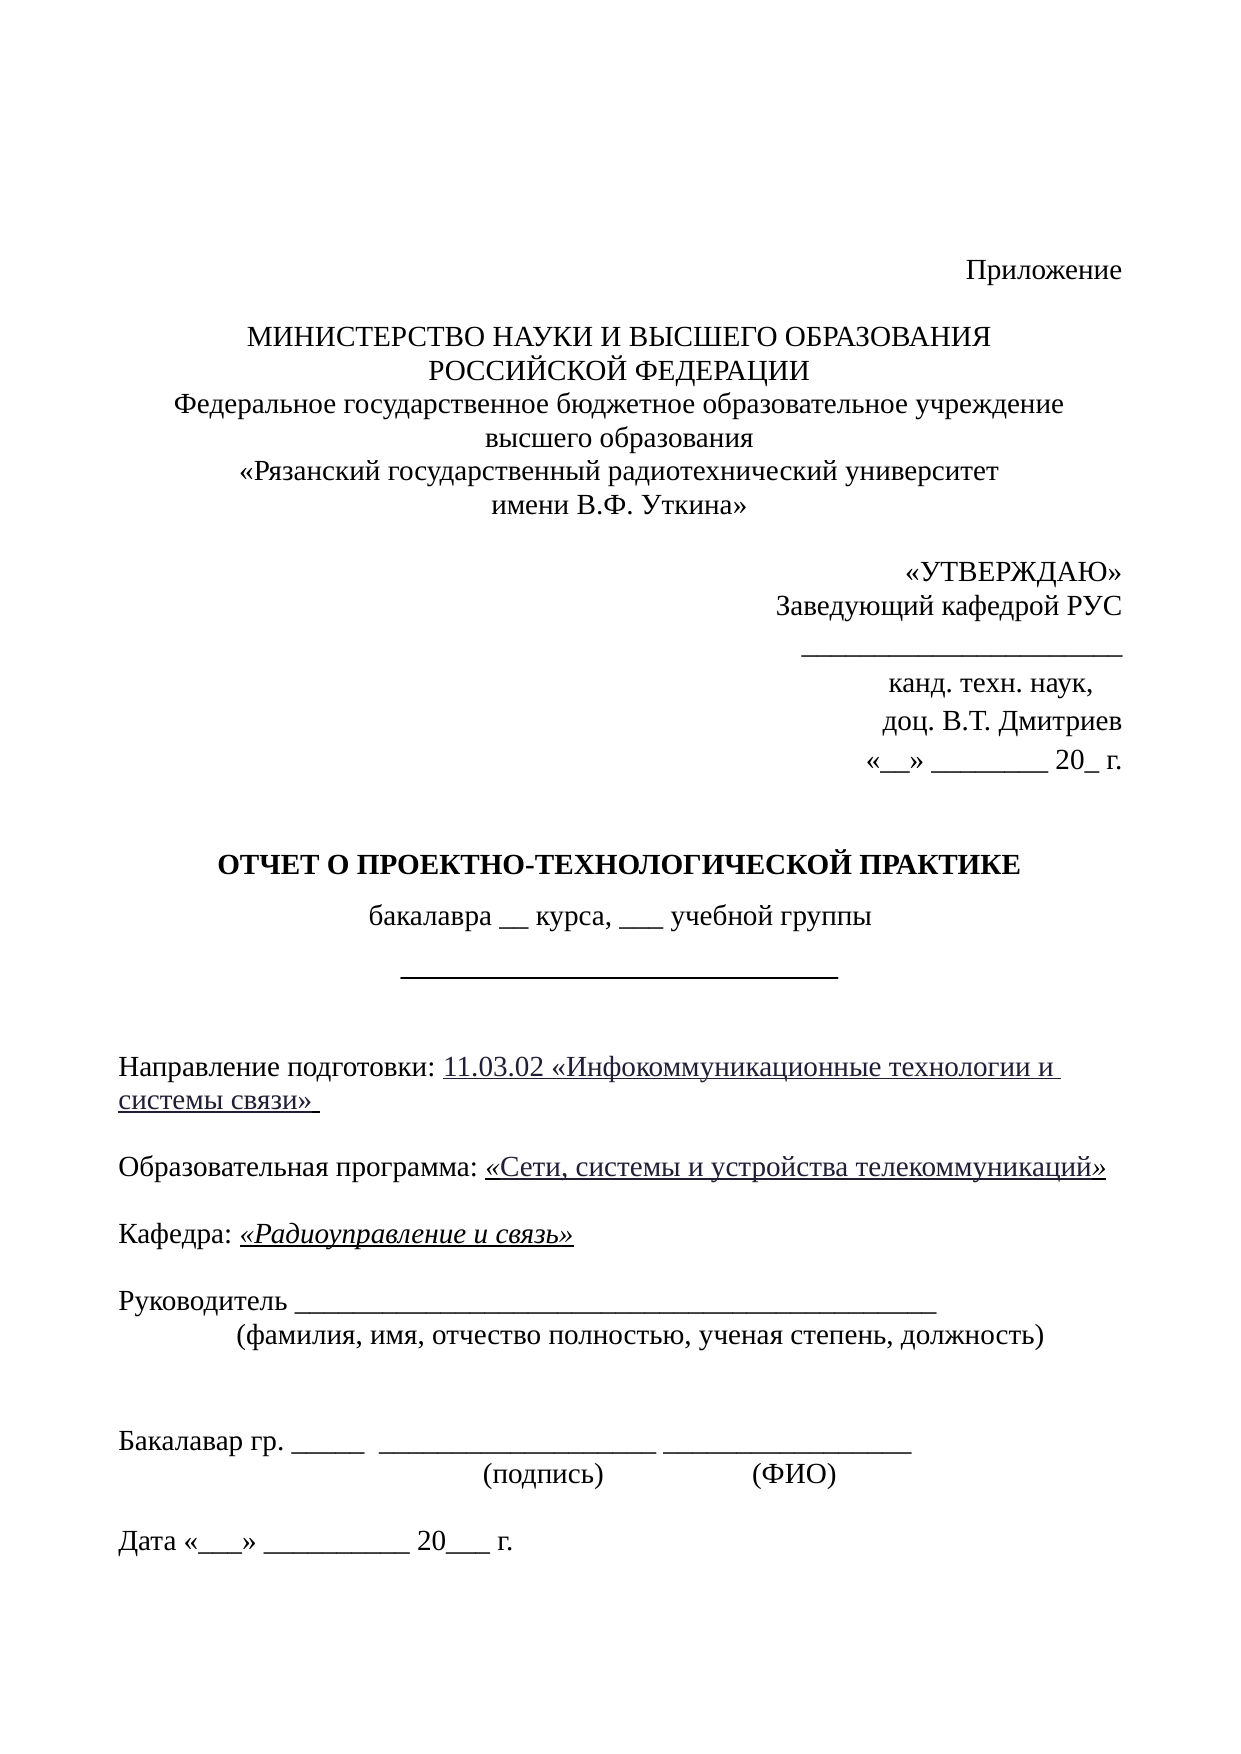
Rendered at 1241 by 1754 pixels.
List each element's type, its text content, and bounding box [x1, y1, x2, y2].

text ______________________ [531, 626, 1122, 660]
text (фамилия, имя, отчество полностью, ученая степень, должность) [118, 1317, 1122, 1351]
text Образовательная программа: «Сети, системы и устройства телекоммуникаций» [118, 1149, 1122, 1183]
text Кафедра: «Радиоуправление и связь» [118, 1216, 1122, 1250]
text Приложение [118, 252, 1122, 286]
text (подпись) (ФИО) [118, 1456, 1122, 1490]
text высшего образования [118, 420, 1120, 453]
text МИНИСТЕРСТВО НАУКИ И ВЫСШЕГО ОБРАЗОВАНИЯ [118, 319, 1120, 353]
text бакалавра __ курса, ___ учебной группы [118, 898, 1122, 931]
text ______________________________ [118, 948, 1120, 982]
text имени В.Ф. Уткина» [118, 487, 1120, 521]
text канд. техн. наук, [531, 665, 1122, 698]
text Направление подготовки: 11.03.02 «Инфокоммуникационные технологии и системы связи» [118, 1049, 1122, 1116]
text «Рязанский государственный радиотехнический университет [118, 453, 1120, 487]
text «УТВЕРЖДАЮ» [531, 554, 1122, 588]
text ОТЧЕТ О ПРОЕКТНО-ТЕХНОЛОГИЧЕСКОЙ ПРАКТИКЕ [118, 847, 1120, 881]
text Федеральное государственное бюджетное образовательное учреждение [118, 386, 1120, 420]
text доц. В.Т. Дмитриев [118, 703, 1122, 737]
text «__» ________ 20_ г. [118, 742, 1122, 775]
text Дата «___» __________ 20___ г. [118, 1523, 1122, 1557]
text Заведующий кафедрой РУС [531, 588, 1122, 621]
text РОССИЙСКОЙ ФЕДЕРАЦИИ [118, 353, 1120, 386]
text Руководитель ____________________________________________ [118, 1283, 1122, 1317]
text Бакалавар гр. _____ ___________________ _________________ [118, 1423, 1122, 1456]
